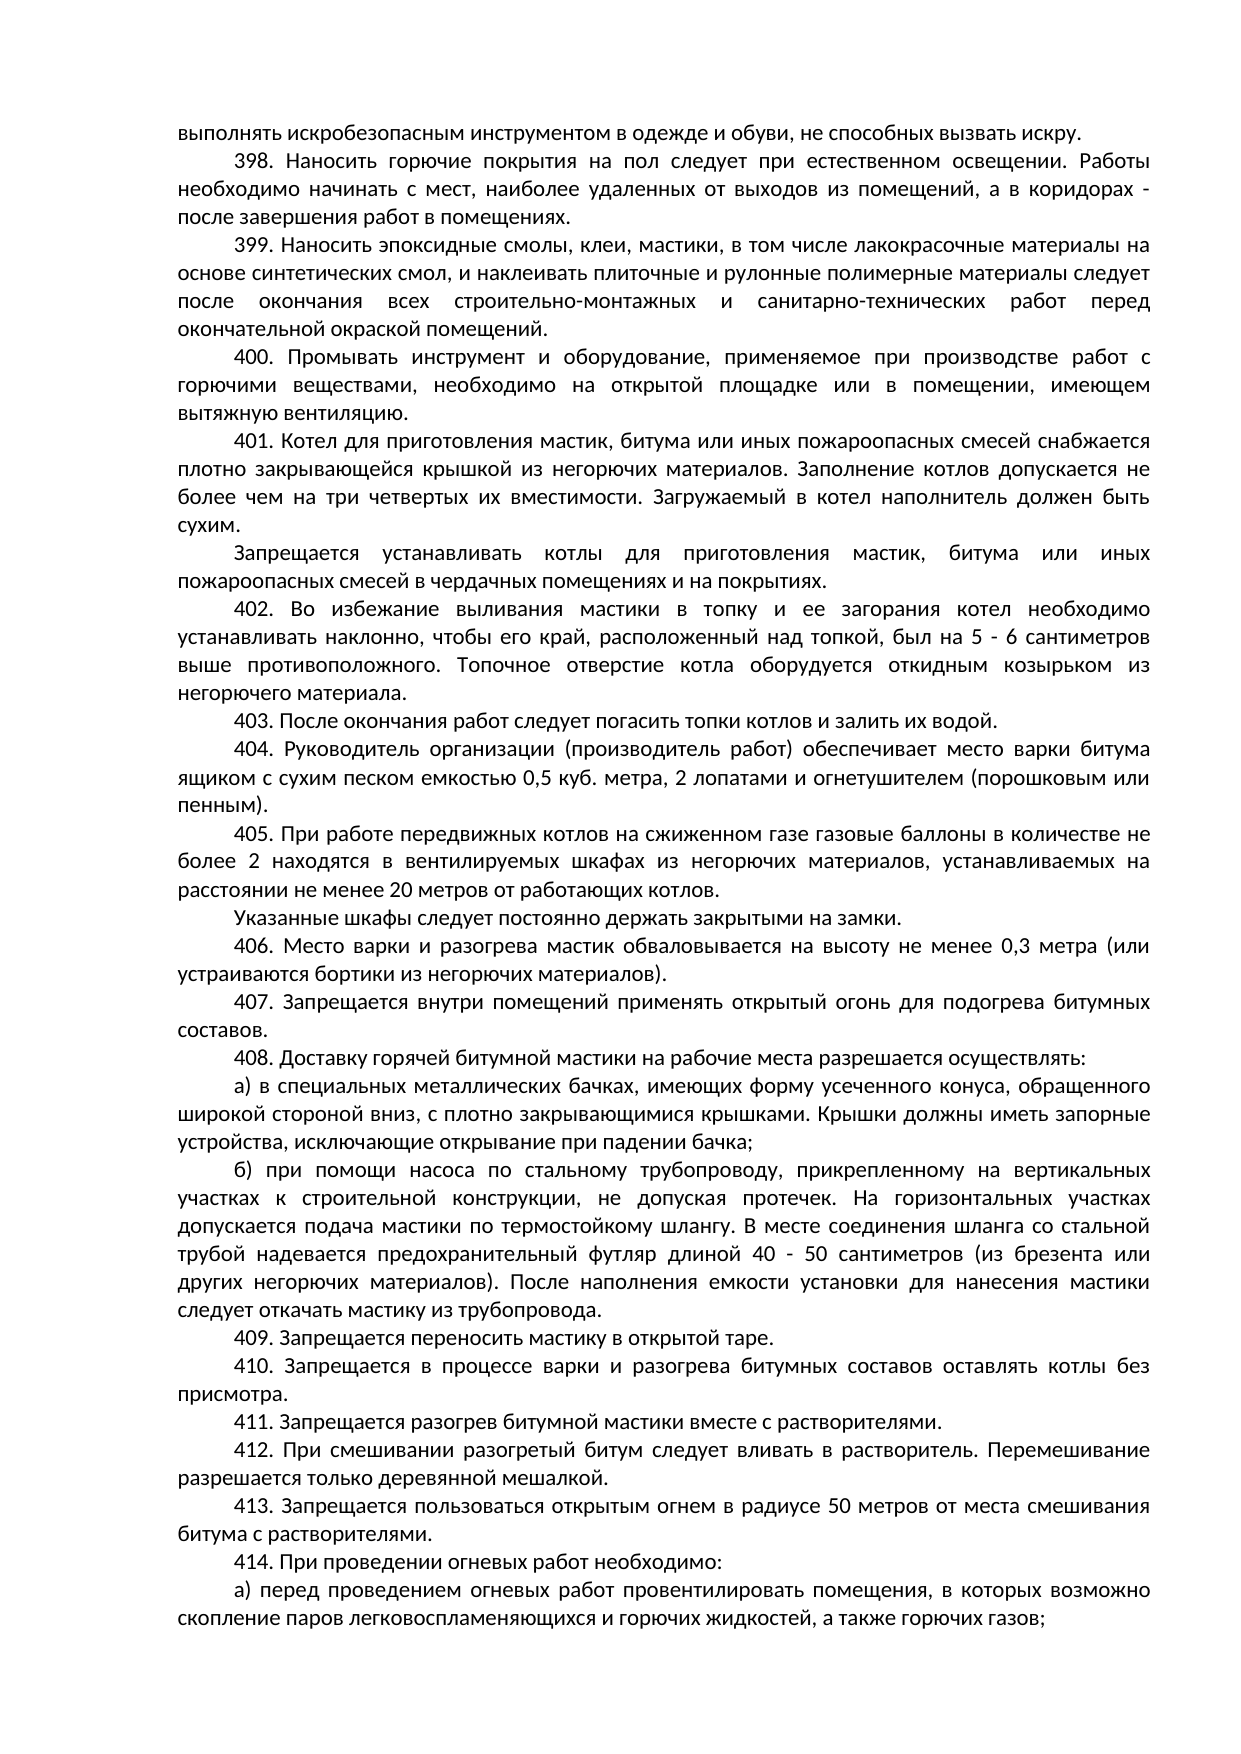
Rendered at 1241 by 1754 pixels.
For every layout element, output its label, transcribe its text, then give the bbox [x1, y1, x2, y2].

text 413. Запрещается пользоваться открытым огнем в радиусе 50 метров от места смешивания битума с растворителями. [177, 1491, 1152, 1547]
text Указанные шкафы следует постоянно держать закрытыми на замки. [177, 903, 1152, 931]
text Запрещается устанавливать котлы для приготовления мастик, битума или иных пожароопасных смесей в чердачных помещениях и на покрытиях. [177, 538, 1152, 594]
text 411. Запрещается разогрев битумной мастики вместе с растворителями. [177, 1407, 1152, 1435]
text а) в специальных металлических бачках, имеющих форму усеченного конуса, обращенного широкой стороной вниз, с плотно закрывающимися крышками. Крышки должны иметь запорные устройства, исключающие открывание при падении бачка; [177, 1071, 1152, 1155]
text 404. Руководитель организации (производитель работ) обеспечивает место варки битума ящиком с сухим песком емкостью 0,5 куб. метра, 2 лопатами и огнетушителем (порошковым или пенным). [177, 734, 1152, 819]
text 402. Во избежание выливания мастики в топку и ее загорания котел необходимо устанавливать наклонно, чтобы его край, расположенный над топкой, был на 5 - 6 сантиметров выше противоположного. Топочное отверстие котла оборудуется откидным козырьком из негорючего материала. [177, 594, 1152, 707]
text 406. Место варки и разогрева мастик обваловывается на высоту не менее 0,3 метра (или устраиваются бортики из негорючих материалов). [177, 931, 1152, 987]
text 414. При проведении огневых работ необходимо: [177, 1547, 1152, 1575]
text 409. Запрещается переносить мастику в открытой таре. [177, 1323, 1152, 1351]
text 401. Котел для приготовления мастик, битума или иных пожароопасных смесей снабжается плотно закрывающейся крышкой из негорючих материалов. Заполнение котлов допускается не более чем на три четвертых их вместимости. Загружаемый в котел наполнитель должен быть сухим. [177, 426, 1152, 538]
text 400. Промывать инструмент и оборудование, применяемое при производстве работ с горючими веществами, необходимо на открытой площадке или в помещении, имеющем вытяжную вентиляцию. [177, 342, 1152, 426]
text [177, 118, 1152, 146]
text 410. Запрещается в процессе варки и разогрева битумных составов оставлять котлы без присмотра. [177, 1351, 1152, 1407]
text 403. После окончания работ следует погасить топки котлов и залить их водой. [177, 707, 1152, 734]
text 408. Доставку горячей битумной мастики на рабочие места разрешается осуществлять: [177, 1043, 1152, 1071]
text 412. При смешивании разогретый битум следует вливать в растворитель. Перемешивание разрешается только деревянной мешалкой. [177, 1435, 1152, 1491]
text б) при помощи насоса по стальному трубопроводу, прикрепленному на вертикальных участках к строительной конструкции, не допуская протечек. На горизонтальных участках допускается подача мастики по термостойкому шлангу. В месте соединения шланга со стальной трубой надевается предохранительный футляр длиной 40 - 50 сантиметров (из брезента или других негорючих материалов). После наполнения емкости установки для нанесения мастики следует откачать мастику из трубопровода. [177, 1155, 1152, 1323]
text 405. При работе передвижных котлов на сжиженном газе газовые баллоны в количестве не более 2 находятся в вентилируемых шкафах из негорючих материалов, устанавливаемых на расстоянии не менее 20 метров от работающих котлов. [177, 819, 1152, 903]
text а) перед проведением огневых работ провентилировать помещения, в которых возможно скопление паров легковоспламеняющихся и горючих жидкостей, а также горючих газов; [177, 1575, 1152, 1631]
text 407. Запрещается внутри помещений применять открытый огонь для подогрева битумных составов. [177, 987, 1152, 1043]
text 399. Наносить эпоксидные смолы, клеи, мастики, в том числе лакокрасочные материалы на основе синтетических смол, и наклеивать плиточные и рулонные полимерные материалы следует после окончания всех строительно-монтажных и санитарно-технических работ перед окончательной окраской помещений. [177, 230, 1152, 342]
text 398. Наносить горючие покрытия на пол следует при естественном освещении. Работы необходимо начинать с мест, наиболее удаленных от выходов из помещений, а в коридорах - после завершения работ в помещениях. [177, 146, 1152, 230]
